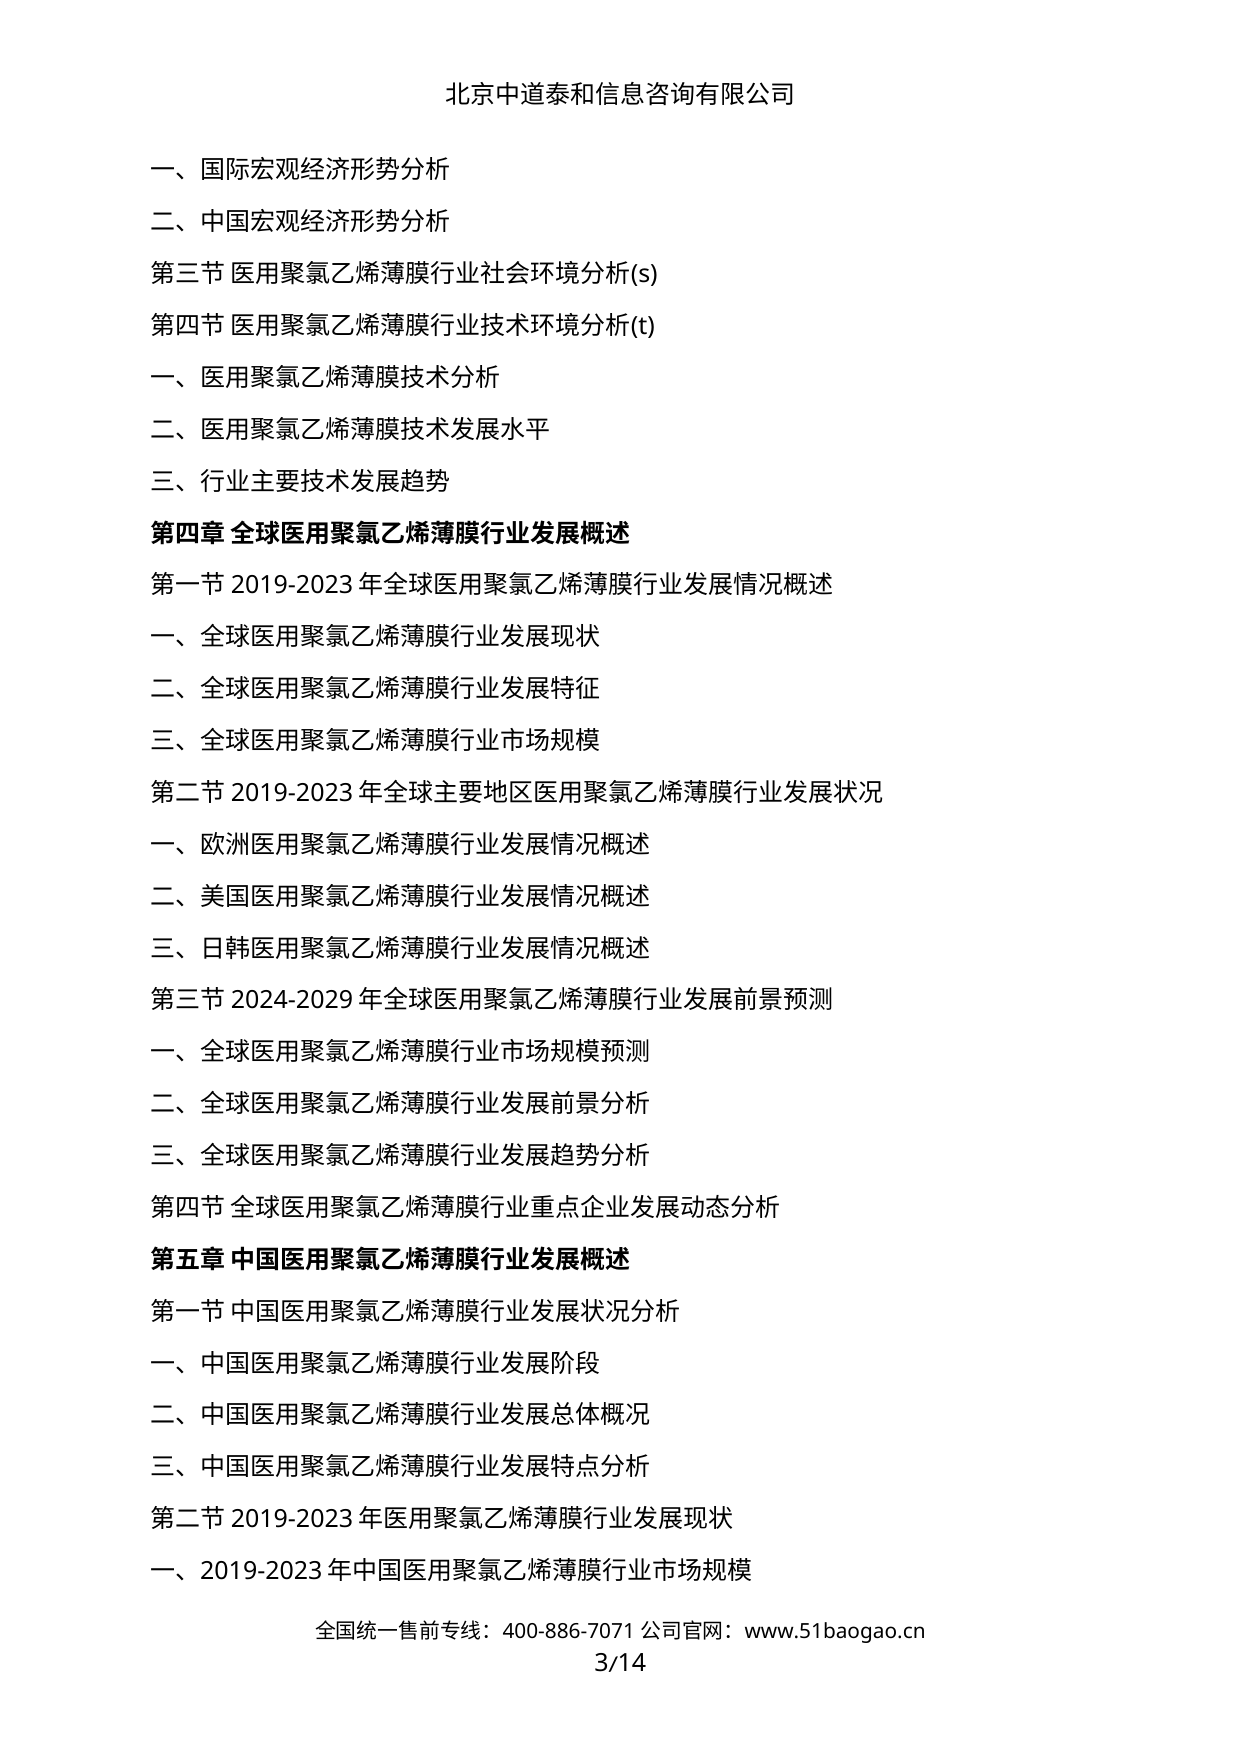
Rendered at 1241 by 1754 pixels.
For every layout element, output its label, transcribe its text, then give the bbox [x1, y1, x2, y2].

text 二、美国医用聚氯乙烯薄膜行业发展情况概述 [150, 876, 1090, 912]
text 三、全球医用聚氯乙烯薄膜行业市场规模 [150, 721, 1090, 757]
text 二、全球医用聚氯乙烯薄膜行业发展特征 [150, 669, 1090, 705]
text 二、医用聚氯乙烯薄膜技术发展水平 [150, 409, 1090, 446]
text 一、中国医用聚氯乙烯薄膜行业发展阶段 [150, 1343, 1090, 1379]
text 一、2019-2023年中国医用聚氯乙烯薄膜行业市场规模 [150, 1551, 1090, 1587]
text 二、中国宏观经济形势分析 [150, 202, 1090, 238]
text 三、中国医用聚氯乙烯薄膜行业发展特点分析 [150, 1447, 1090, 1483]
text 第一节 中国医用聚氯乙烯薄膜行业发展状况分析 [150, 1291, 1090, 1327]
text 三、日韩医用聚氯乙烯薄膜行业发展情况概述 [150, 928, 1090, 964]
text 第一节 2019-2023年全球医用聚氯乙烯薄膜行业发展情况概述 [150, 565, 1090, 601]
text 一、国际宏观经济形势分析 [150, 150, 1090, 186]
text 三、行业主要技术发展趋势 [150, 461, 1090, 497]
text 二、全球医用聚氯乙烯薄膜行业发展前景分析 [150, 1084, 1090, 1120]
text 第二节 2019-2023年全球主要地区医用聚氯乙烯薄膜行业发展状况 [150, 772, 1090, 809]
text 二、中国医用聚氯乙烯薄膜行业发展总体概况 [150, 1395, 1090, 1431]
text 第五章 中国医用聚氯乙烯薄膜行业发展概述 [150, 1239, 1090, 1276]
text 一、欧洲医用聚氯乙烯薄膜行业发展情况概述 [150, 824, 1090, 861]
text 第二节 2019-2023年医用聚氯乙烯薄膜行业发展现状 [150, 1499, 1090, 1535]
text 一、全球医用聚氯乙烯薄膜行业市场规模预测 [150, 1032, 1090, 1068]
text 第四节 医用聚氯乙烯薄膜行业技术环境分析(t) [150, 306, 1090, 342]
text 第四章 全球医用聚氯乙烯薄膜行业发展概述 [150, 513, 1090, 549]
text 第三节 2024-2029年全球医用聚氯乙烯薄膜行业发展前景预测 [150, 980, 1090, 1016]
text 第三节 医用聚氯乙烯薄膜行业社会环境分析(s) [150, 254, 1090, 290]
text 一、全球医用聚氯乙烯薄膜行业发展现状 [150, 617, 1090, 653]
text 三、全球医用聚氯乙烯薄膜行业发展趋势分析 [150, 1136, 1090, 1172]
text 第四节 全球医用聚氯乙烯薄膜行业重点企业发展动态分析 [150, 1187, 1090, 1224]
text 一、医用聚氯乙烯薄膜技术分析 [150, 357, 1090, 394]
